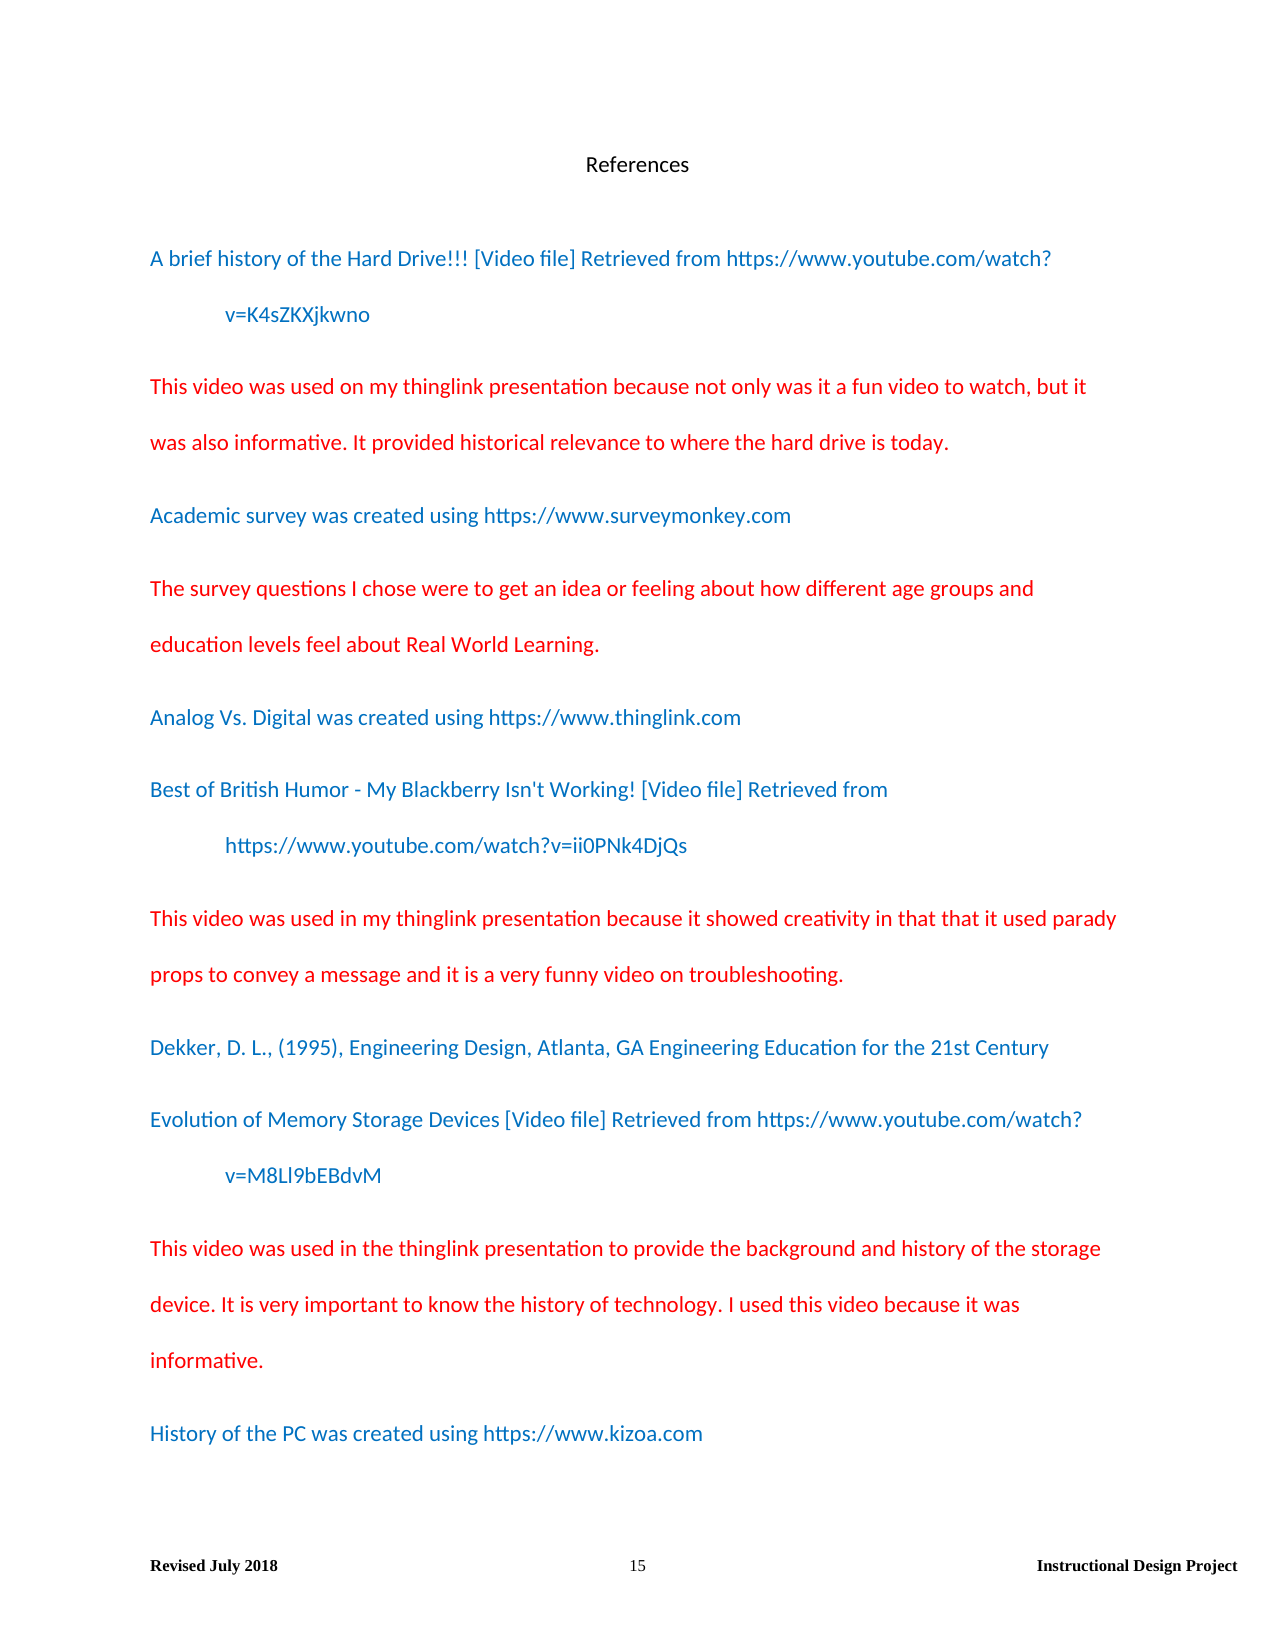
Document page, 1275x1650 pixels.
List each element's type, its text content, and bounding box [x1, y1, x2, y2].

text History of the PC was created using https://www.kizoa.com [150, 1419, 1125, 1447]
text Dekker, D. L., (1995), Engineering Design, Atlanta, GA Engineering Education for the 21st Century [150, 1033, 1125, 1061]
text This video was used on my thinglink presentation because not only was it a fun video to watch, but it was also informative. It provided historical relevance to where the hard drive is today. [150, 372, 1125, 457]
text Analog Vs. Digital was created using https://www.thinglink.com [150, 703, 1125, 731]
text References [150, 150, 1125, 178]
text The survey questions I chose were to get an idea or feeling about how different age groups and education levels feel about Real World Learning. [150, 574, 1125, 658]
text Evolution of Memory Storage Devices [Video file] Retrieved from https://www.youtube.com/watch?v=M8Ll9bEBdvM [150, 1106, 1125, 1190]
text This video was used in my thinglink presentation because it showed creativity in that that it used parady props to convey a message and it is a very funny video on troubleshooting. [150, 904, 1125, 988]
text A brief history of the Hard Drive!!! [Video file] Retrieved from https://www.youtube.com/watch?v=K4sZKXjkwno [150, 244, 1125, 328]
text Best of British Humor - My Blackberry Isn't Working! [Video file] Retrieved from https://www.youtube.com/watch?v=ii0PNk4DjQs [150, 775, 1125, 859]
text This video was used in the thinglink presentation to provide the background and history of the storage device. It is very important to know the history of technology. I used this video because it was informative. [150, 1234, 1125, 1374]
text Academic survey was created using https://www.surveymonkey.com [150, 501, 1125, 529]
